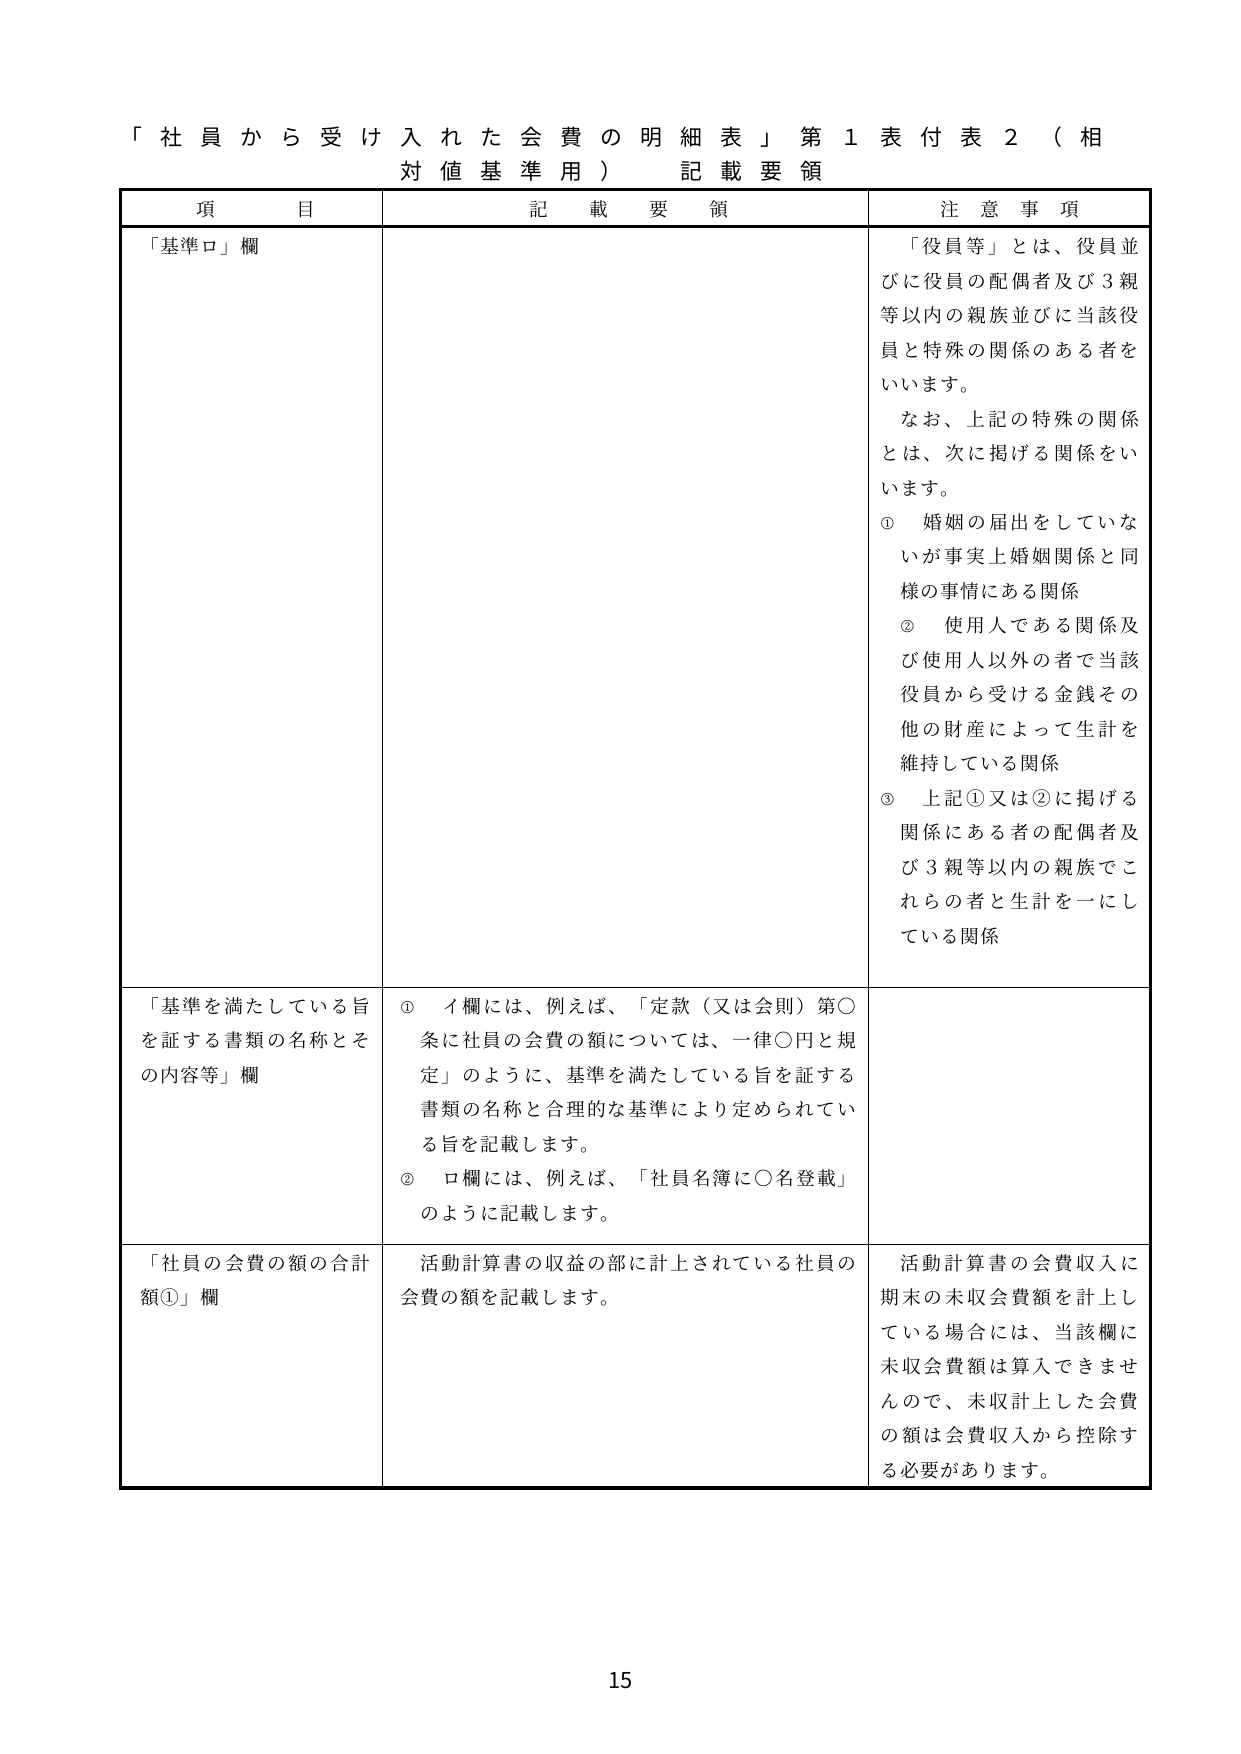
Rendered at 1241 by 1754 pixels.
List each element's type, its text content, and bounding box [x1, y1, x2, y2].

table_cell 活動計算書の会費収入に期末の未収会費額を計上している場合には、当該欄に未収会費額は算入できませんので、未収計上した会費の額は会費収入から控除する必要があります。 [869, 1245, 1149, 1486]
table_cell ① イ欄には、例えば、「定款（又は会則）第○条に社員の会費の額については、一律○円と規定」のように、基準を満たしている旨を証する書類の名称と合理的な基準により定められている旨を記載します。 ② ロ欄には、例えば、「社員名簿に○名登載」のように記載します。 [383, 988, 868, 1244]
table_header 項 目 [122, 191, 382, 225]
table_cell 「社員の会費の額の合計額①」欄 [122, 1245, 382, 1486]
table_cell 「役員等」とは、役員並びに役員の配偶者及び３親等以内の親族並びに当該役員と特殊の関係のある者をいいます。 なお、上記の特殊の関係とは、次に掲げる関係をいいます。 ① 婚姻の届出をしていないが事実上婚姻関係と同様の事情にある関係 ② 使用人である関係及び使用人以外の者で当該役員から受ける金銭その他の財産によって生計を維持している関係 上記①又は②に掲げる関係にある者の配偶者及び３親等以内の親族でこれらの者と生計を一にしている関係 [869, 228, 1149, 987]
table_cell 活動計算書の収益の部に計上されている社員の会費の額を記載します。 [383, 1245, 868, 1486]
table_cell [383, 228, 868, 987]
table_header 記 載 要 領 [383, 191, 868, 225]
table_cell 「基準ロ」欄 [122, 228, 382, 987]
subtitle 「社員から受け入れた会費の明細表」第１表付表２（相対値基準用） 記載要領 [120, 118, 1120, 187]
table_header 注 意 事 項 [869, 191, 1149, 225]
table_cell 「基準を満たしている旨を証する書類の名称とその内容等」欄 [122, 988, 382, 1244]
table_cell [869, 988, 1149, 1244]
